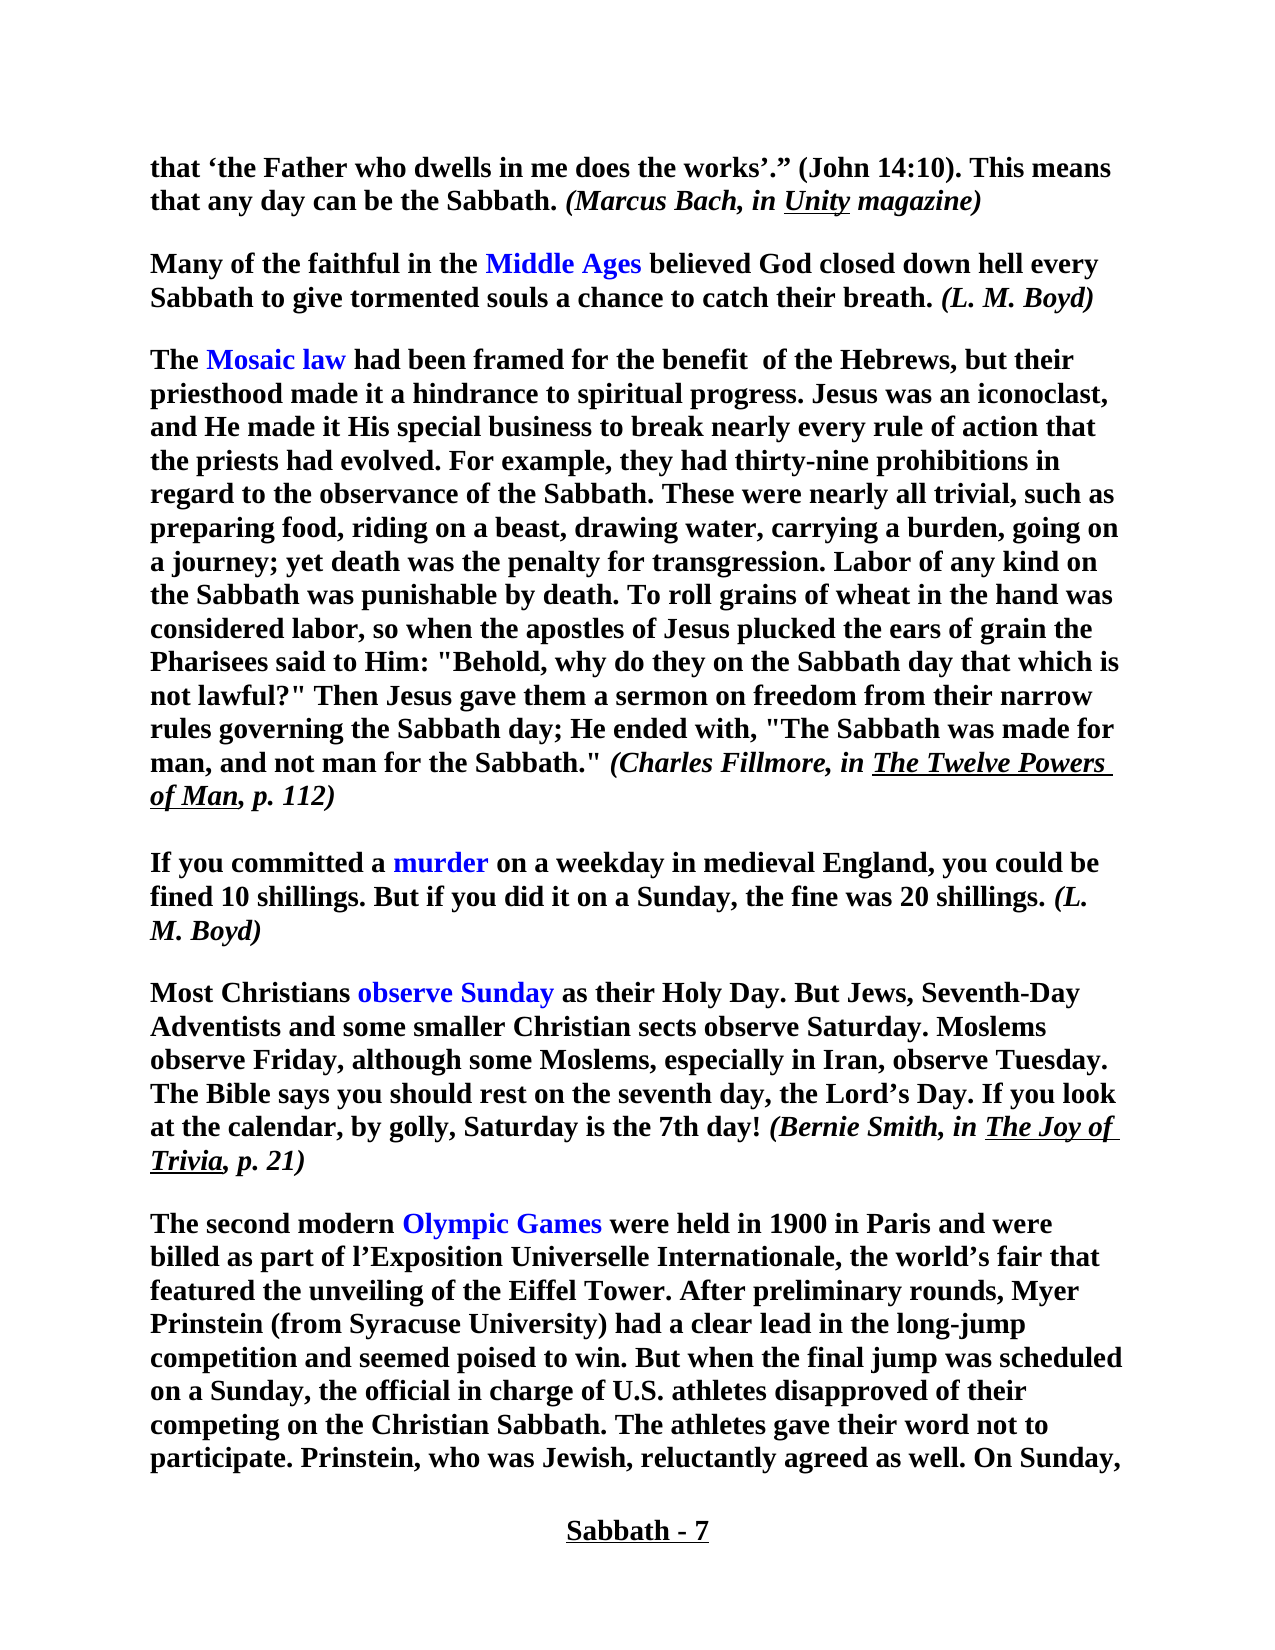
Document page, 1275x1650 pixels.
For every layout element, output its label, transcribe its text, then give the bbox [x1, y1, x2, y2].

text If you committed a murder on a weekday in medieval England, you could be fined 10 shillings. But if you did it on a Sunday, the fine was 20 shillings. (L. M. Boyd) [150, 846, 1125, 946]
text The Mosaic law had been framed for the benefit of the Hebrews, but their priesthood made it a hindrance to spiritual progress. Jesus was an iconoclast, and He made it His special business to break nearly every rule of action that the priests had evolved. For example, they had thirty-nine prohibitions in regard to the observance of the Sabbath. These were nearly all trivial, such as preparing food, riding on a beast, drawing water, carrying a burden, going on a journey; yet death was the penalty for transgression. Labor of any kind on the Sabbath was punishable by death. To roll grains of wheat in the hand was considered labor, so when the apostles of Jesus plucked the ears of grain the Pharisees said to Him: "Behold, why do they on the Sabbath day that which is not lawful?" Then Jesus gave them a sermon on freedom from their narrow rules governing the Sabbath day; He ended with, "The Sabbath was made for man, and not man for the Sabbath." (Charles Fillmore, in The Twelve Powers of Man, p. 112) [150, 342, 1125, 812]
text Many of the faithful in the Middle Ages believed God closed down hell every Sabbath to give tormented souls a chance to catch their breath. (L. M. Boyd) [150, 246, 1125, 313]
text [150, 1206, 1125, 1474]
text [150, 150, 1125, 217]
text Most Christians observe Sunday as their Holy Day. But Jews, Seventh-Day Adventists and some smaller Christian sects observe Saturday. Moslems observe Friday, although some Moslems, especially in Iran, observe Tuesday. The Bible says you should rest on the seventh day, the Lord’s Day. If you look at the calendar, by golly, Saturday is the 7th day! (Bernie Smith, in The Joy of Trivia, p. 21) [150, 975, 1125, 1177]
